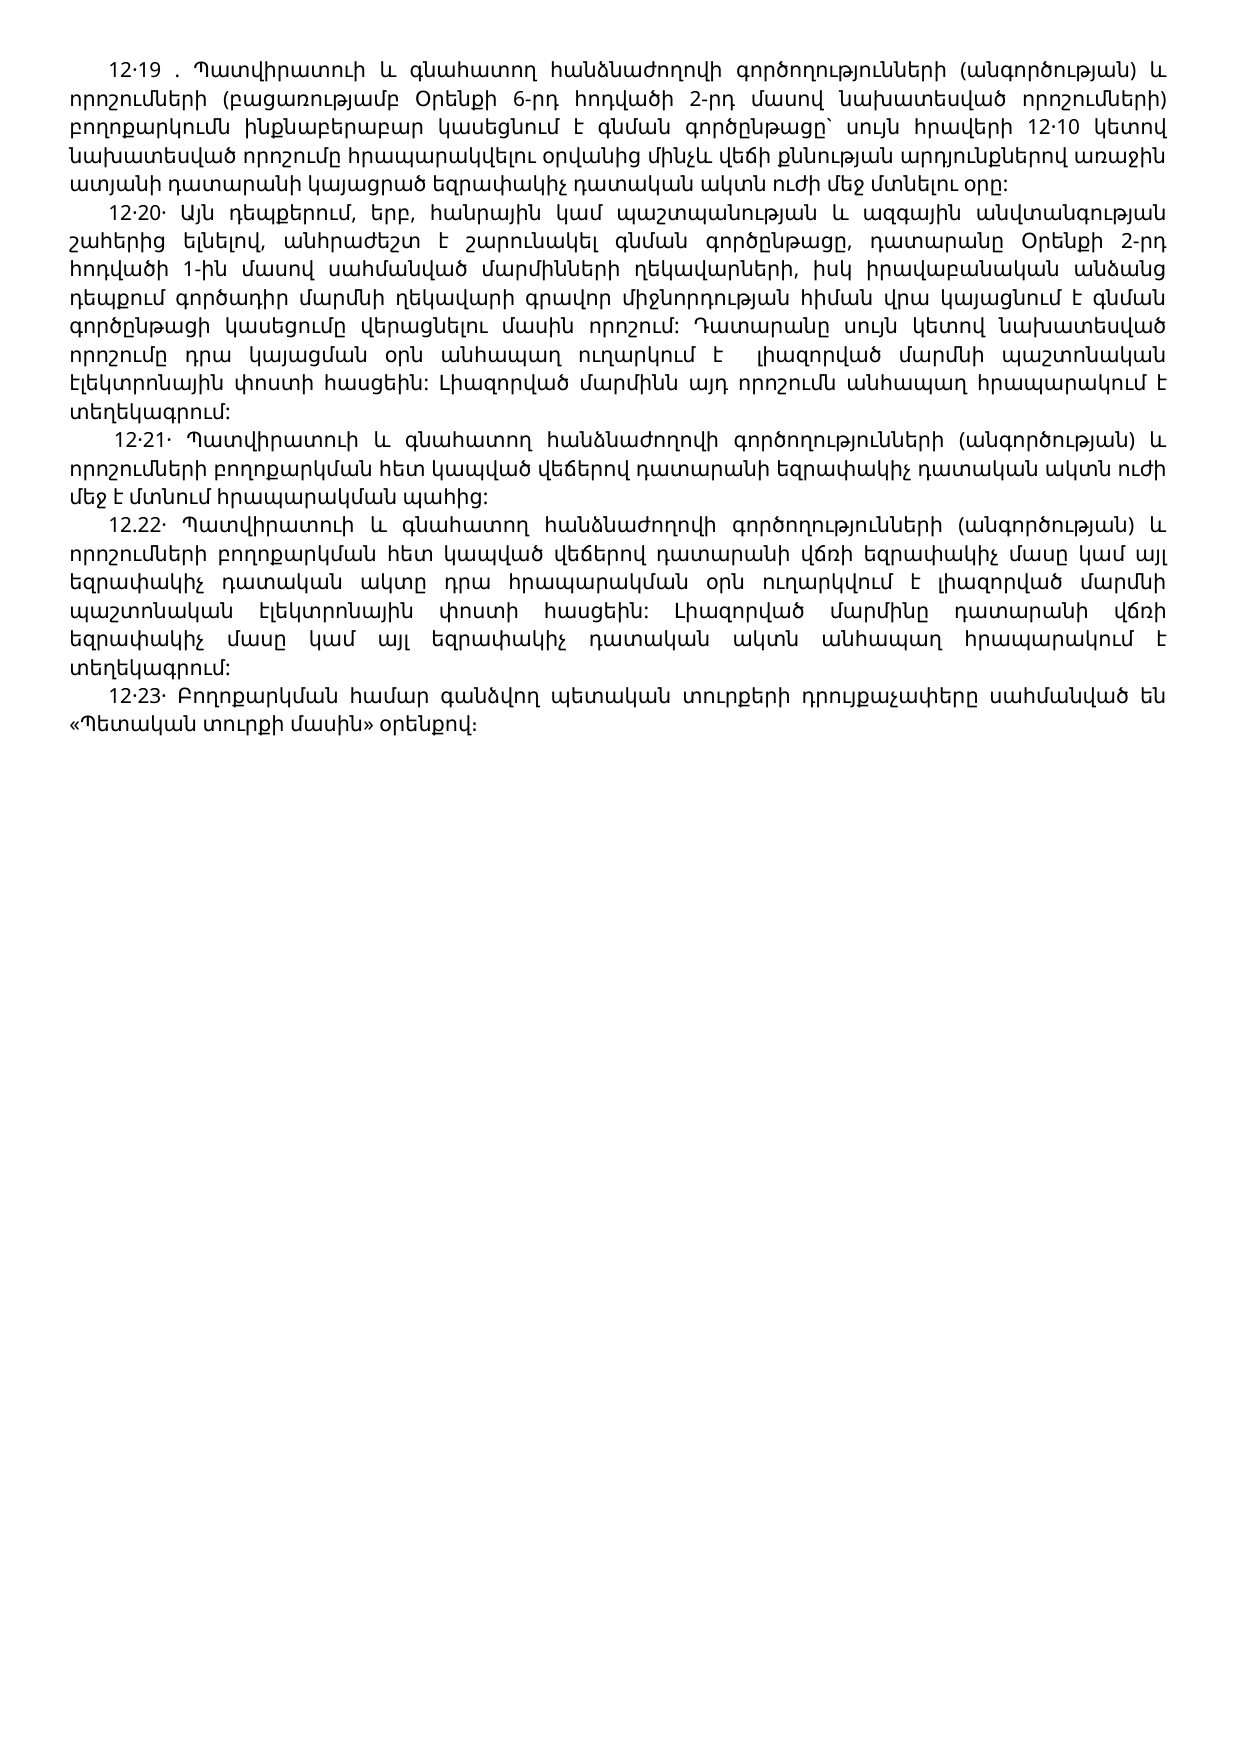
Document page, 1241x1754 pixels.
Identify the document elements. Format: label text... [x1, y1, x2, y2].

text 12․20․ Այն դեպքերում, երբ, հանրային կամ պաշտպանության և ազգային անվտանգության շահերից ելնելով, անհրաժեշտ է շարունակել գնման գործընթացը, դատարանը Օրենքի 2-րդ հոդվածի 1-ին մասով սահմանված մարմինների ղեկավարների, իսկ իրավաբանական անձանց դեպքում գործադիր մարմնի ղեկավարի գրավոր միջնորդության հիման վրա կայացնում է գնման գործընթացի կասեցումը վերացնելու մասին որոշում: Դատարանը սույն կետով նախատեսված որոշումը դրա կայացման օրն անհապաղ ուղարկում է լիազորված մարմնի պաշտոնական էլեկտրոնային փոստի հասցեին: Լիազորված մարմինն այդ որոշումն անհապաղ հրապարակում է տեղեկագրում: [69, 198, 1167, 425]
text 12․19 . Պատվիրատուի և գնահատող հանձնաժողովի գործողությունների (անգործության) և որոշումների (բացառությամբ Օրենքի 6-րդ հոդվածի 2-րդ մասով նախատեսված որոշումների) բողոքարկումն ինքնաբերաբար կասեցնում է գնման գործընթացը` սույն հրավերի 12․10 կետով նախատեսված որոշումը հրապարակվելու օրվանից մինչև վեճի քննության արդյունքներով առաջին ատյանի դատարանի կայացրած եզրափակիչ դատական ակտն ուժի մեջ մտնելու օրը: [69, 56, 1167, 198]
text 12.22․ Պատվիրատուի և գնահատող հանձնաժողովի գործողությունների (անգործության) և որոշումների բողոքարկման հետ կապված վեճերով դատարանի վճռի եզրափակիչ մասը կամ այլ եզրափակիչ դատական ակտը դրա հրապարակման օրն ուղարկվում է լիազորված մարմնի պաշտոնական էլեկտրոնային փոստի հասցեին: Լիազորված մարմինը դատարանի վճռի եզրափակիչ մասը կամ այլ եզրափակիչ դատական ակտն անհապաղ հրապարակում է տեղեկագրում: [69, 511, 1167, 681]
text 12․21․ Պատվիրատուի և գնահատող հանձնաժողովի գործողությունների (անգործության) և որոշումների բողոքարկման հետ կապված վեճերով դատարանի եզրափակիչ դատական ակտն ուժի մեջ է մտնում հրապարակման պահից: [69, 425, 1167, 511]
text 12․23․ Բողոքարկման համար գանձվող պետական տուրքերի դրույքաչափերը սահմանված են «Պետական տուրքի մասին» օրենքով։ [69, 681, 1167, 738]
